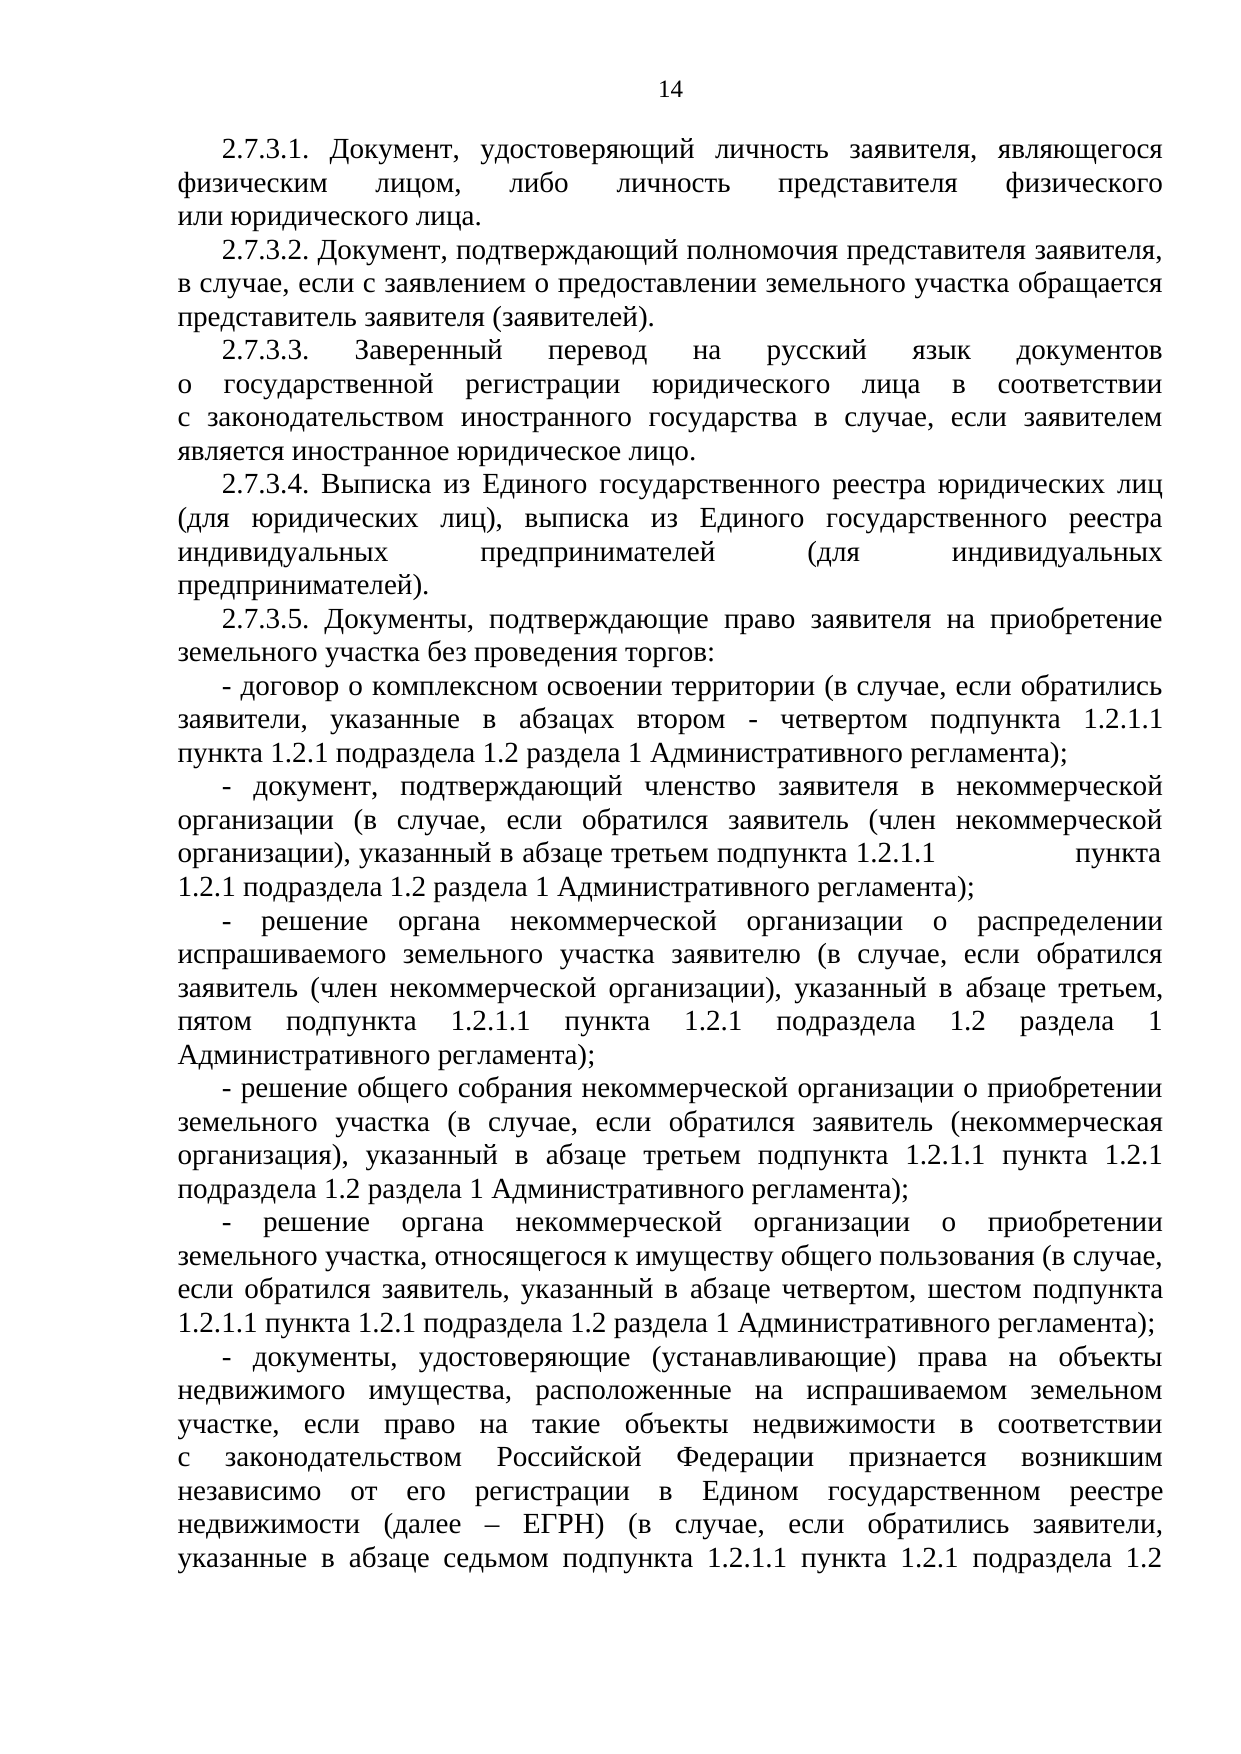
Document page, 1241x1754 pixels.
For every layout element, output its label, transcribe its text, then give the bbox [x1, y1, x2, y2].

text - решение органа некоммерческой организации о приобретении земельного участка, относящегося к имуществу общего пользования (в случае, если обратился заявитель, указанный в абзаце четвертом, шестом подпункта 1.2.1.1 пункта 1.2.1 подраздела 1.2 раздела 1 Административного регламента); [177, 1204, 1163, 1339]
text 2.7.3.2. Документ, подтверждающий полномочия представителя заявителя, в случае, если с заявлением о предоставлении земельного участка обращается представитель заявителя (заявителей). [177, 232, 1163, 332]
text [177, 1339, 1163, 1573]
text 2.7.3.3. Заверенный перевод на русский язык документов о государственной регистрации юридического лица в соответствии с законодательством иностранного государства в случае, если заявителем является иностранное юридическое лицо. [177, 332, 1163, 467]
text 2.7.3.1. Документ, удостоверяющий личность заявителя, являющегося физическим лицом, либо личность представителя физического или юридического лица. [177, 131, 1163, 232]
text 2.7.3.5. Документы, подтверждающие право заявителя на приобретение земельного участка без проведения торгов: [177, 601, 1163, 668]
text 2.7.3.4. Выписка из Единого государственного реестра юридических лиц (для юридических лиц), выписка из Единого государственного реестра индивидуальных предпринимателей (для индивидуальных предпринимателей). [177, 467, 1163, 601]
text - договор о комплексном освоении территории (в случае, если обратились заявители, указанные в абзацах втором - четвертом подпункта 1.2.1.1 пункта 1.2.1 подраздела 1.2 раздела 1 Административного регламента); [177, 668, 1163, 768]
text - решение органа некоммерческой организации о распределении испрашиваемого земельного участка заявителю (в случае, если обратился заявитель (член некоммерческой организации), указанный в абзаце третьем, пятом подпункта 1.2.1.1 пункта 1.2.1 подраздела 1.2 раздела 1 Административного регламента); [177, 903, 1163, 1070]
text - документ, подтверждающий членство заявителя в некоммерческой организации (в случае, если обратился заявитель (член некоммерческой организации), указанный в абзаце третьем подпункта 1.2.1.1 пункта 1.2.1 подраздела 1.2 раздела 1 Административного регламента); [177, 768, 1163, 903]
text - решение общего собрания некоммерческой организации о приобретении земельного участка (в случае, если обратился заявитель (некоммерческая организация), указанный в абзаце третьем подпункта 1.2.1.1 пункта 1.2.1 подраздела 1.2 раздела 1 Административного регламента); [177, 1070, 1163, 1204]
